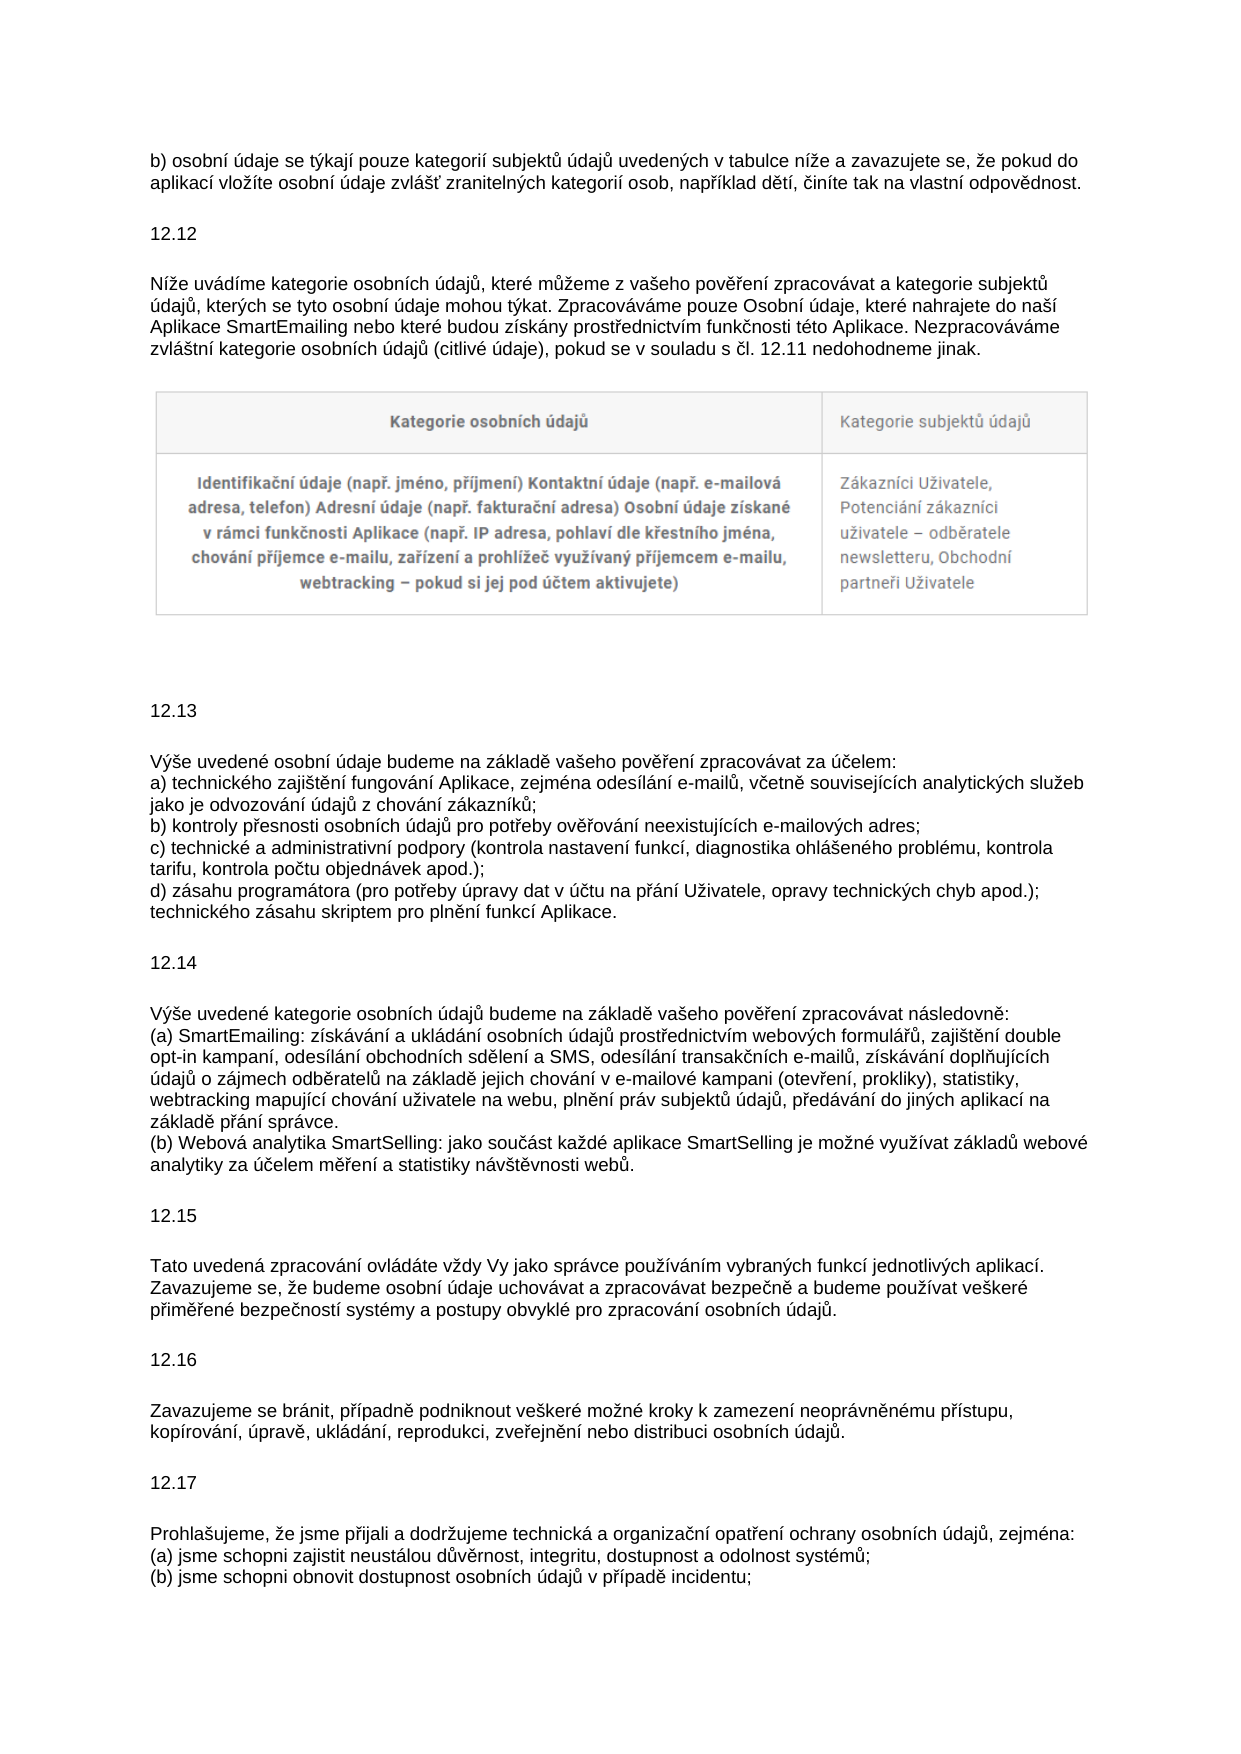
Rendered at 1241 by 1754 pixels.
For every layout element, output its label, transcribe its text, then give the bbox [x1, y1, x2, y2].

text Zavazujeme se bránit, případně podniknout veškeré možné kroky k zamezení neoprávněnému přístupu, kopírování, úpravě, ukládání, reprodukci, zveřejnění nebo distribuci osobních údajů. [150, 1400, 1090, 1443]
picture [150, 388, 1096, 620]
text Níže uvádíme kategorie osobních údajů, které můžeme z vašeho pověření zpracovávat a kategorie subjektů údajů, kterých se tyto osobní údaje mohou týkat. Zpracováváme pouze Osobní údaje, které nahrajete do naší Aplikace SmartEmailing nebo které budou získány prostřednictvím funkčnosti této Aplikace. Nezpracováváme zvláštní kategorie osobních údajů (citlivé údaje), pokud se v souladu s čl. 12.11 nedohodneme jinak. [150, 273, 1090, 359]
text Výše uvedené osobní údaje budeme na základě vašeho pověření zpracovávat za účelem: a) technického zajištění fungování Aplikace, zejména odesílání e-mailů, včetně souvisejících analytických služeb jako je odvozování údajů z chování zákazníků; b) kontroly přesnosti osobních údajů pro potřeby ověřování neexistujících e-mailových adres; c) technické a administrativní podpory (kontrola nastavení funkcí, diagnostika ohlášeného problému, kontrola tarifu, kontrola počtu objednávek apod.); d) zásahu programátora (pro potřeby úpravy dat v účtu na přání Uživatele, opravy technických chyb apod.); technického zásahu skriptem pro plnění funkcí Aplikace. [150, 750, 1090, 923]
text Výše uvedené kategorie osobních údajů budeme na základě vašeho pověření zpracovávat následovně: (a) SmartEmailing: získávání a ukládání osobních údajů prostřednictvím webových formulářů, zajištění double opt-in kampaní, odesílání obchodních sdělení a SMS, odesílání transakčních e-mailů, získávání doplňujících údajů o zájmech odběratelů na základě jejich chování v e-mailové kampani (otevření, prokliky), statistiky, webtracking mapující chování uživatele na webu, plnění práv subjektů údajů, předávání do jiných aplikací na základě přání správce. (b) Webová analytika SmartSelling: jako součást každé aplikace SmartSelling je možné využívat základů webové analytiky za účelem měření a statistiky návštěvnosti webů. [150, 1003, 1090, 1175]
text 12.12 [150, 222, 1090, 244]
text 12.13 [150, 700, 1090, 721]
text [150, 1523, 1090, 1587]
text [150, 150, 1090, 193]
text Tato uvedená zpracování ovládáte vždy Vy jako správce používáním vybraných funkcí jednotlivých aplikací. Zavazujeme se, že budeme osobní údaje uchovávat a zpracovávat bezpečně a budeme používat veškeré přiměřené bezpečností systémy a postupy obvyklé pro zpracování osobních údajů. [150, 1255, 1090, 1320]
text 12.14 [150, 952, 1090, 974]
text 12.15 [150, 1204, 1090, 1226]
text 12.16 [150, 1349, 1090, 1371]
text 12.17 [150, 1472, 1090, 1494]
